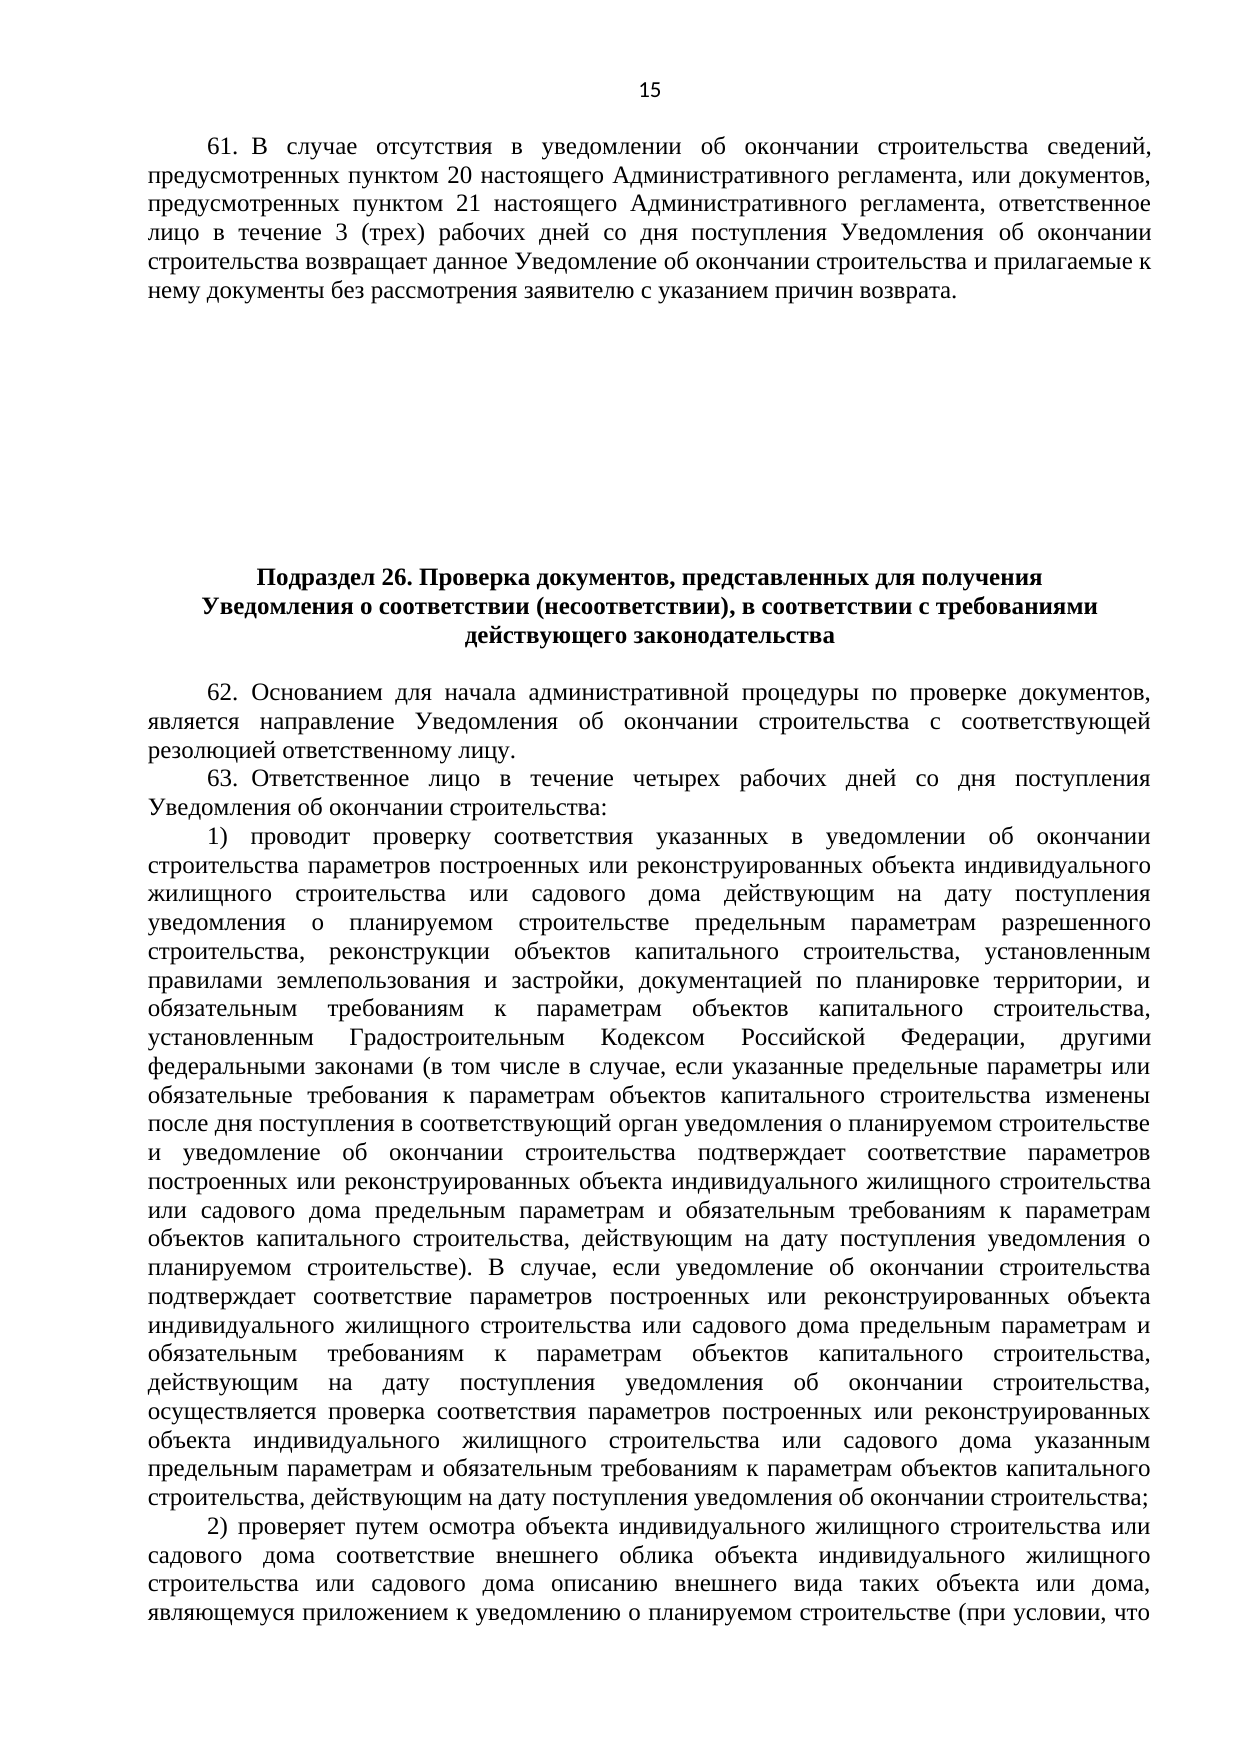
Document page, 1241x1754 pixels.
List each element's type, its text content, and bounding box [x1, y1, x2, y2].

text Подраздел 26. Проверка документов, представленных для получения [148, 562, 1152, 591]
text Уведомления о соответствии (несоответствии), в соответствии с требованиями действующего законодательства [148, 591, 1152, 648]
list Основанием для начала административной процедуры по проверке документов, является направление Уведомления об окончании строительства с соответствующей резолюцией ответственному лицу. [148, 677, 1152, 763]
text 1) проводит проверку соответствия указанных в уведомлении об окончании строительства параметров построенных или реконструированных объекта индивидуального жилищного строительства или садового дома действующим на дату поступления уведомления о планируемом строительстве предельным параметрам разрешенного строительства, реконструкции объектов капитального строительства, установленным правилами землепользования и застройки, документацией по планировке территории, и обязательным требованиям к параметрам объектов капитального строительства, установленным Градостроительным Кодексом Российской Федерации, другими федеральными законами (в том числе в случае, если указанные предельные параметры или обязательные требования к параметрам объектов капитального строительства изменены после дня поступления в соответствующий орган уведомления о планируемом строительстве и уведомление об окончании строительства подтверждает соответствие параметров построенных или реконструированных объекта индивидуального жилищного строительства или садового дома предельным параметрам и обязательным требованиям к параметрам объектов капитального строительства, действующим на дату поступления уведомления о планируемом строительстве). В случае, если уведомление об окончании строительства подтверждает соответствие параметров построенных или реконструированных объекта индивидуального жилищного строительства или садового дома предельным параметрам и обязательным требованиям к параметрам объектов капитального строительства, действующим на дату поступления уведомления об окончании строительства, осуществляется проверка соответствия параметров построенных или реконструированных объекта индивидуального жилищного строительства или садового дома указанным предельным параметрам и обязательным требованиям к параметрам объектов капитального строительства, действующим на дату поступления уведомления об окончании строительства; [148, 821, 1152, 1511]
list В случае отсутствия в уведомлении об окончании строительства сведений, предусмотренных пунктом 20 настоящего Административного регламента, или документов, предусмотренных пунктом 21 настоящего Административного регламента, ответственное лицо в течение 3 (трех) рабочих дней со дня поступления Уведомления об окончании строительства возвращает данное Уведомление об окончании строительства и прилагаемые к нему документы без рассмотрения заявителю с указанием причин возврата. [148, 131, 1152, 303]
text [148, 1511, 1152, 1626]
list Ответственное лицо в течение четырех рабочих дней со дня поступления Уведомления об окончании строительства: [148, 763, 1152, 821]
